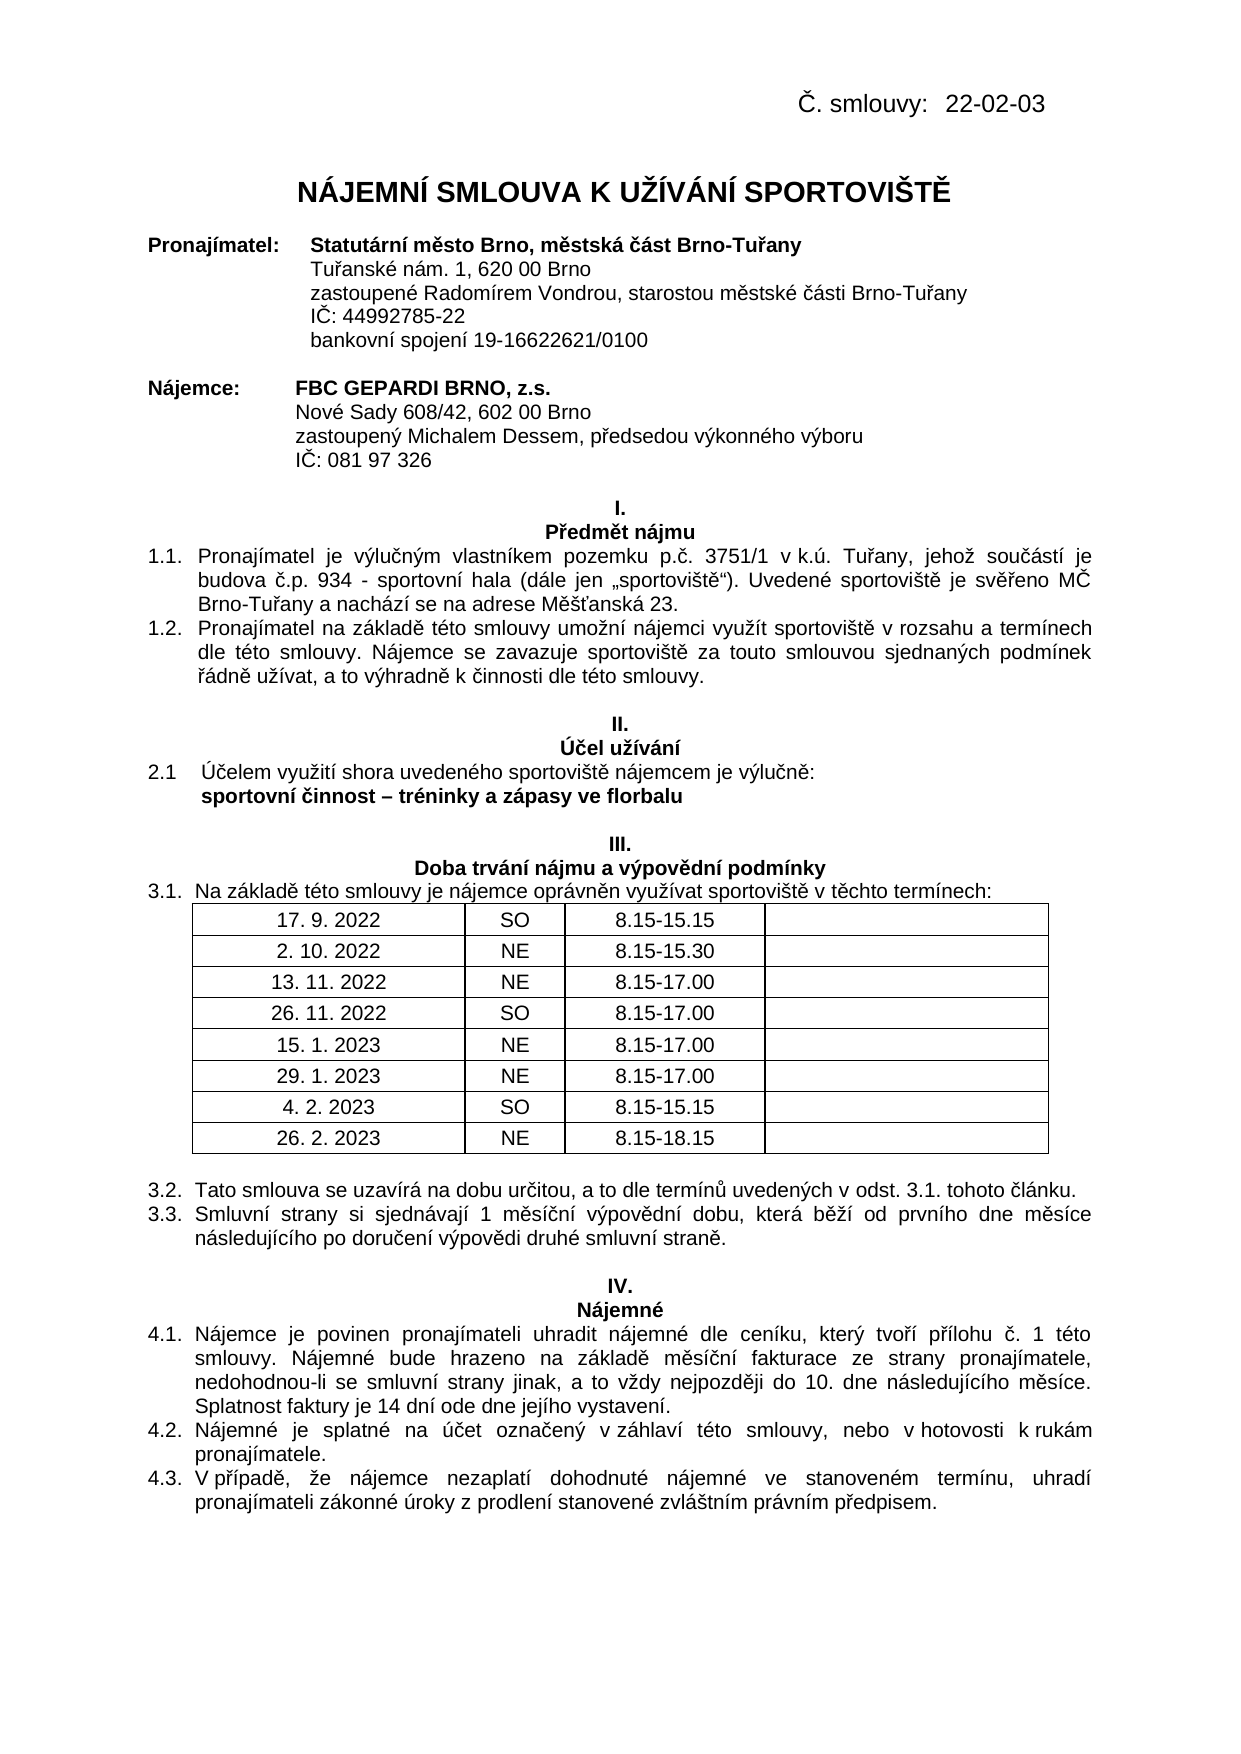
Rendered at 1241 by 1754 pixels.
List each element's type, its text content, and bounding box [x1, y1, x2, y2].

list sportovní činnost – tréninky a zápasy ve florbalu [201, 783, 1093, 807]
table_cell NE [466, 1061, 564, 1091]
text Nové Sady 608/42, 602 00 Brno [148, 400, 1093, 424]
table_cell NE [466, 1123, 564, 1153]
table_cell [766, 1061, 1048, 1091]
list Pronajímatel na základě této smlouvy umožní nájemci využít sportoviště v rozsahu a termínech dle této smlouvy. Nájemce se zavazuje sportoviště za touto smlouvou sjednaných podmínek řádně užívat, a to výhradně k činnosti dle této smlouvy. [148, 616, 1093, 688]
table_cell [766, 998, 1048, 1028]
table_cell 8.15-17.00 [566, 998, 764, 1028]
table_cell NE [466, 936, 564, 966]
table_cell 8.15-18.15 [566, 1123, 764, 1153]
table_cell 8.15-17.00 [566, 1029, 764, 1059]
text III. [148, 831, 1093, 855]
text zastoupený Michalem Dessem, předsedou výkonného výboru [148, 424, 1093, 448]
text bankovní spojení 19-16622621/0100 [148, 328, 1093, 352]
list Na základě této smlouvy je nájemce oprávněn využívat sportoviště v těchto termínech: [148, 879, 1093, 903]
table_cell 2. 10. 2022 [193, 936, 464, 966]
text Pronajímatel: Statutární město Brno, městská část Brno-Tuřany [148, 232, 1093, 256]
title Č. smlouvy: 22-02-03 [221, 89, 1093, 117]
table_cell 26. 2. 2023 [193, 1123, 464, 1153]
text Účel užívání [148, 736, 1093, 759]
table_header SO [466, 904, 564, 934]
table_cell 29. 1. 2023 [193, 1061, 464, 1091]
text Doba trvání nájmu a výpovědní podmínky [148, 855, 1093, 879]
list Tato smlouva se uzavírá na dobu určitou, a to dle termínů uvedených v odst. 3.1. tohoto článku. [148, 1178, 1093, 1202]
table_cell [766, 1123, 1048, 1153]
table_cell [766, 1029, 1048, 1059]
table_cell NE [466, 1029, 564, 1059]
text Nájemné [148, 1298, 1093, 1322]
title NÁJEMNÍ SMLOUVA K UŽÍVÁNÍ SPORTOVIŠTĚ [148, 175, 1093, 208]
table_header 17. 9. 2022 [193, 904, 464, 934]
list Účelem využití shora uvedeného sportoviště nájemcem je výlučně: [148, 759, 1093, 783]
table_header 8.15-15.15 [566, 904, 764, 934]
table_cell SO [466, 998, 564, 1028]
text zastoupené Radomírem Vondrou, starostou městské části Brno-Tuřany [148, 280, 1093, 304]
table_cell 8.15-15.30 [566, 936, 764, 966]
text IV. [148, 1274, 1093, 1298]
table_header [766, 904, 1048, 934]
list Pronajímatel je výlučným vlastníkem pozemku p.č. 3751/1 v k.ú. Tuřany, jehož součástí je budova č.p. 934 - sportovní hala (dále jen „sportoviště“). Uvedené sportoviště je svěřeno MČ Brno-Tuřany a nachází se na adrese Měšťanská 23. [148, 544, 1093, 616]
list Smluvní strany si sjednávají 1 měsíční výpovědní dobu, která běží od prvního dne měsíce následujícího po doručení výpovědi druhé smluvní straně. [148, 1202, 1093, 1250]
list Nájemné je splatné na účet označený v záhlaví této smlouvy, nebo v hotovosti k rukám pronajímatele. [148, 1418, 1093, 1466]
table_cell 8.15-17.00 [566, 967, 764, 997]
text Tuřanské nám. 1, 620 00 Brno [148, 256, 1093, 280]
table_cell 8.15-17.00 [566, 1061, 764, 1091]
table_cell SO [466, 1092, 564, 1122]
table_cell 15. 1. 2023 [193, 1029, 464, 1059]
list V případě, že nájemce nezaplatí dohodnuté nájemné ve stanoveném termínu, uhradí pronajímateli zákonné úroky z prodlení stanovené zvláštním právním předpisem. [148, 1466, 1093, 1514]
text I. [148, 496, 1093, 520]
text II. [148, 712, 1093, 736]
list Nájemce je povinen pronajímateli uhradit nájemné dle ceníku, který tvoří přílohu č. 1 této smlouvy. Nájemné bude hrazeno na základě měsíční fakturace ze strany pronajímatele, nedohodnou-li se smluvní strany jinak, a to vždy nejpozději do 10. dne následujícího měsíce. Splatnost faktury je 14 dní ode dne jejího vystavení. [148, 1322, 1093, 1418]
table_cell 4. 2. 2023 [193, 1092, 464, 1122]
text Předmět nájmu [148, 520, 1093, 544]
text IČ: 081 97 326 [148, 448, 1093, 472]
table_cell 26. 11. 2022 [193, 998, 464, 1028]
table_cell 13. 11. 2022 [193, 967, 464, 997]
table_cell [766, 1092, 1048, 1122]
table_cell NE [466, 967, 564, 997]
table_cell [766, 967, 1048, 997]
text IČ: 44992785-22 [148, 304, 1093, 328]
text Nájemce: FBC GEPARDI BRNO, z.s. [148, 376, 1093, 400]
table_cell 8.15-15.15 [566, 1092, 764, 1122]
table_cell [766, 936, 1048, 966]
